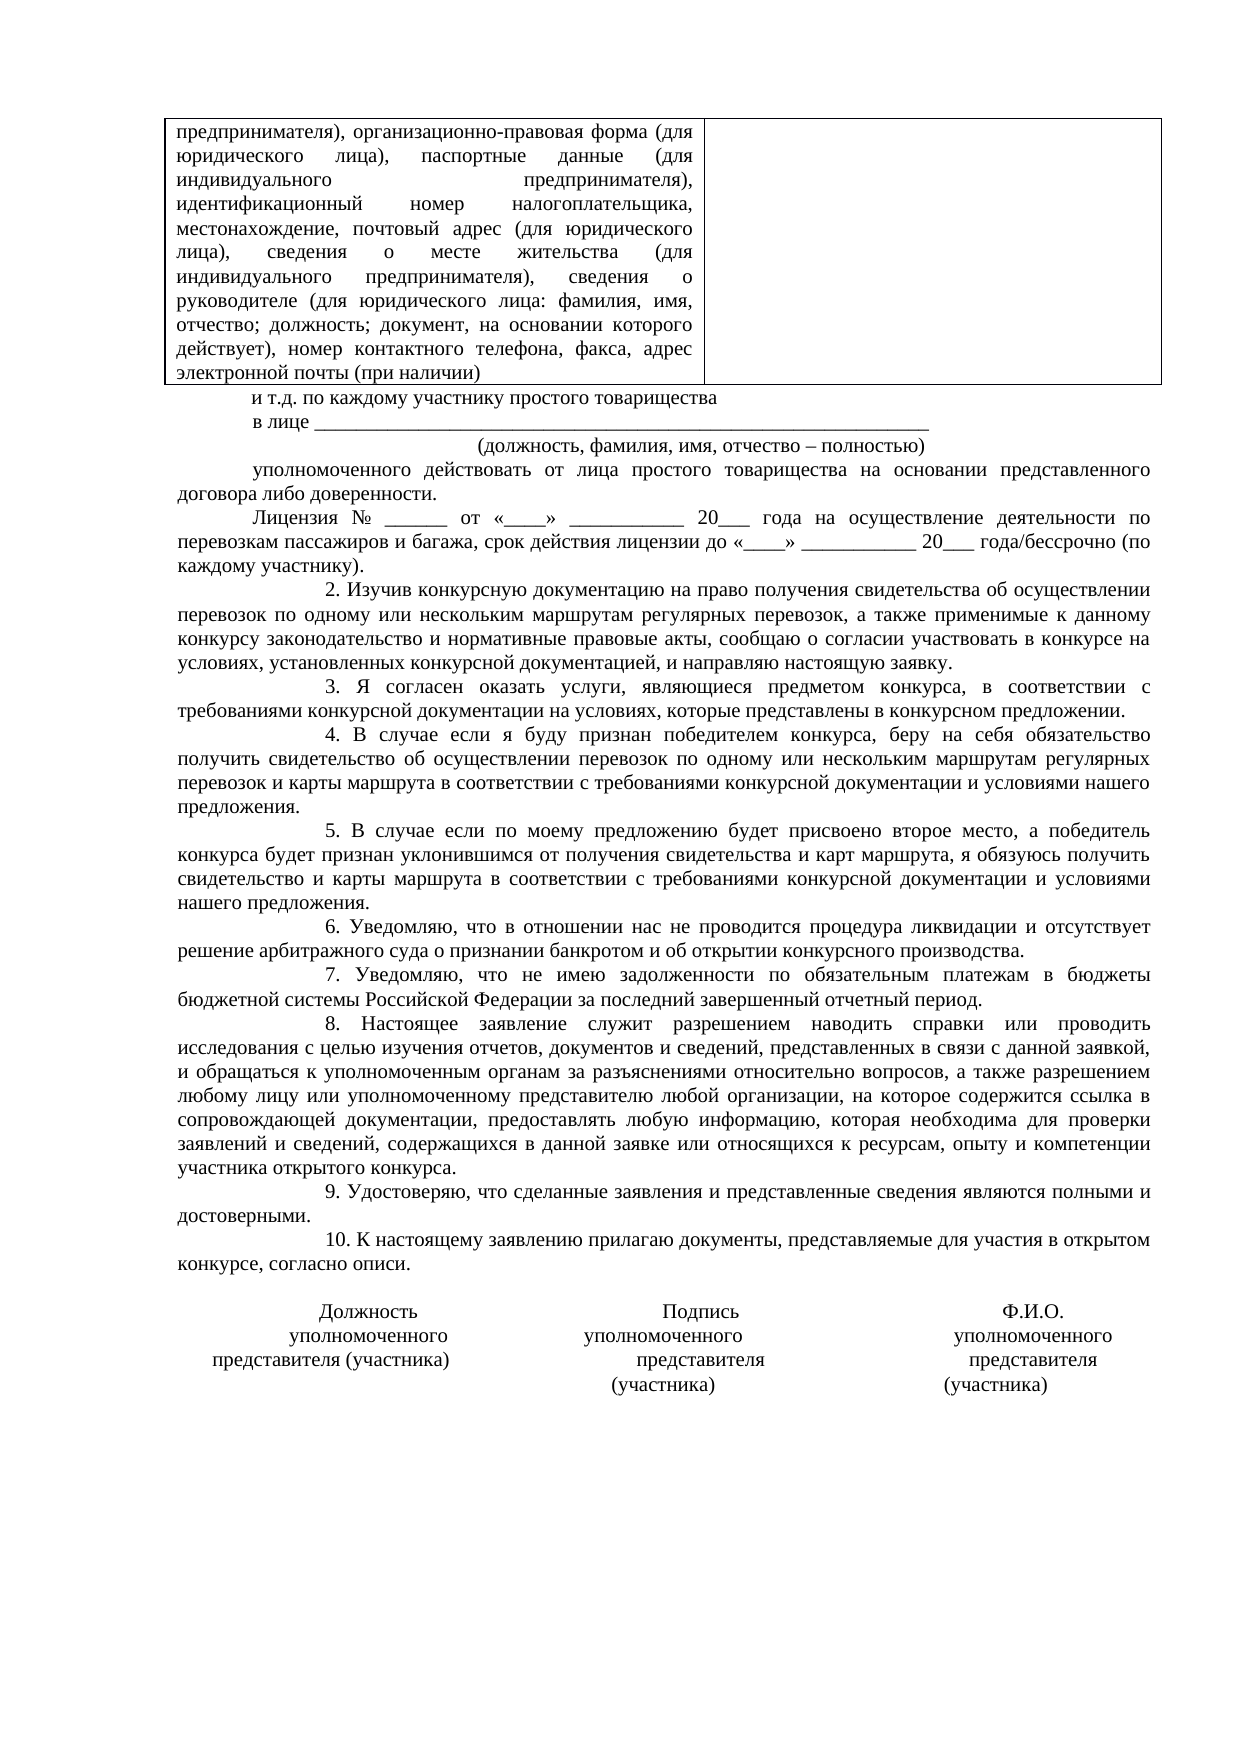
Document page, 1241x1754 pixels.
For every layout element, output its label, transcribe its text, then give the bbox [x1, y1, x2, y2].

text (должность, фамилия, имя, отчество – полностью) [177, 433, 1152, 457]
text в лице ___________________________________________________________ [177, 409, 1152, 433]
text и т.д. по каждому участнику простого товарищества [177, 385, 1152, 409]
text 5. В случае если по моему предложению будет присвоено второе место, а победитель конкурса будет признан уклонившимся от получения свидетельства и карт маршрута, я обязуюсь получить свидетельство и карты маршрута в соответствии с требованиями конкурсной документации и условиями нашего предложения. [177, 818, 1152, 914]
text 8. Настоящее заявление служит разрешением наводить справки или проводить исследования с целью изучения отчетов, документов и сведений, представленных в связи с данной заявкой, и обращаться к уполномоченным органам за разъяснениями относительно вопросов, а также разрешением любому лицу или уполномоченному представителю любой организации, на которое содержится ссылка в сопровождающей документации, предоставлять любую информацию, которая необходима для проверки заявлений и сведений, содержащихся в данной заявке или относящихся к ресурсам, опыту и компетенции участника открытого конкурса. [177, 1011, 1152, 1179]
text 10. К настоящему заявлению прилагаю документы, представляемые для участия в открытом конкурсе, согласно описи. [177, 1227, 1152, 1275]
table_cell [166, 119, 704, 384]
text Лицензия № ______ от «____» ___________ 20___ года на осуществление деятельности по перевозкам пассажиров и багажа, срок действия лицензии до «____» ___________ 20___ года/бессрочно (по каждому участнику). [177, 505, 1152, 577]
table_header Ф.И.О. уполномоченного представителя (участника) [829, 1299, 1162, 1396]
text уполномоченного действовать от лица простого товарищества на основании представленного договора либо доверенности. [177, 457, 1152, 505]
text 6. Уведомляю, что в отношении нас не проводится процедура ликвидации и отсутствует решение арбитражного суда о признании банкротом и об открытии конкурсного производства. [177, 914, 1152, 962]
text 2. Изучив конкурсную документацию на право получения свидетельства об осуществлении перевозок по одному или нескольким маршрутам регулярных перевозок, а также применимые к данному конкурсу законодательство и нормативные правовые акты, сообщаю о согласии участвовать в конкурсе на условиях, установленных конкурсной документацией, и направляю настоящую заявку. [177, 577, 1152, 674]
text 9. Удостоверяю, что сделанные заявления и представленные сведения являются полными и достоверными. [177, 1179, 1152, 1227]
table_header Должность уполномоченного представителя (участника) [165, 1299, 497, 1396]
text 3. Я согласен оказать услуги, являющиеся предметом конкурса, в соответствии с требованиями конкурсной документации на условиях, которые представлены в конкурсном предложении. [177, 674, 1152, 722]
text 4. В случае если я буду признан победителем конкурса, беру на себя обязательство получить свидетельство об осуществлении перевозок по одному или нескольким маршрутам регулярных перевозок и карты маршрута в соответствии с требованиями конкурсной документации и условиями нашего предложения. [177, 722, 1152, 818]
table_cell [705, 119, 1161, 384]
text 7. Уведомляю, что не имею задолженности по обязательным платежам в бюджеты бюджетной системы Российской Федерации за последний завершенный отчетный период. [177, 962, 1152, 1011]
table_header Подпись уполномоченного представителя (участника) [497, 1299, 829, 1396]
